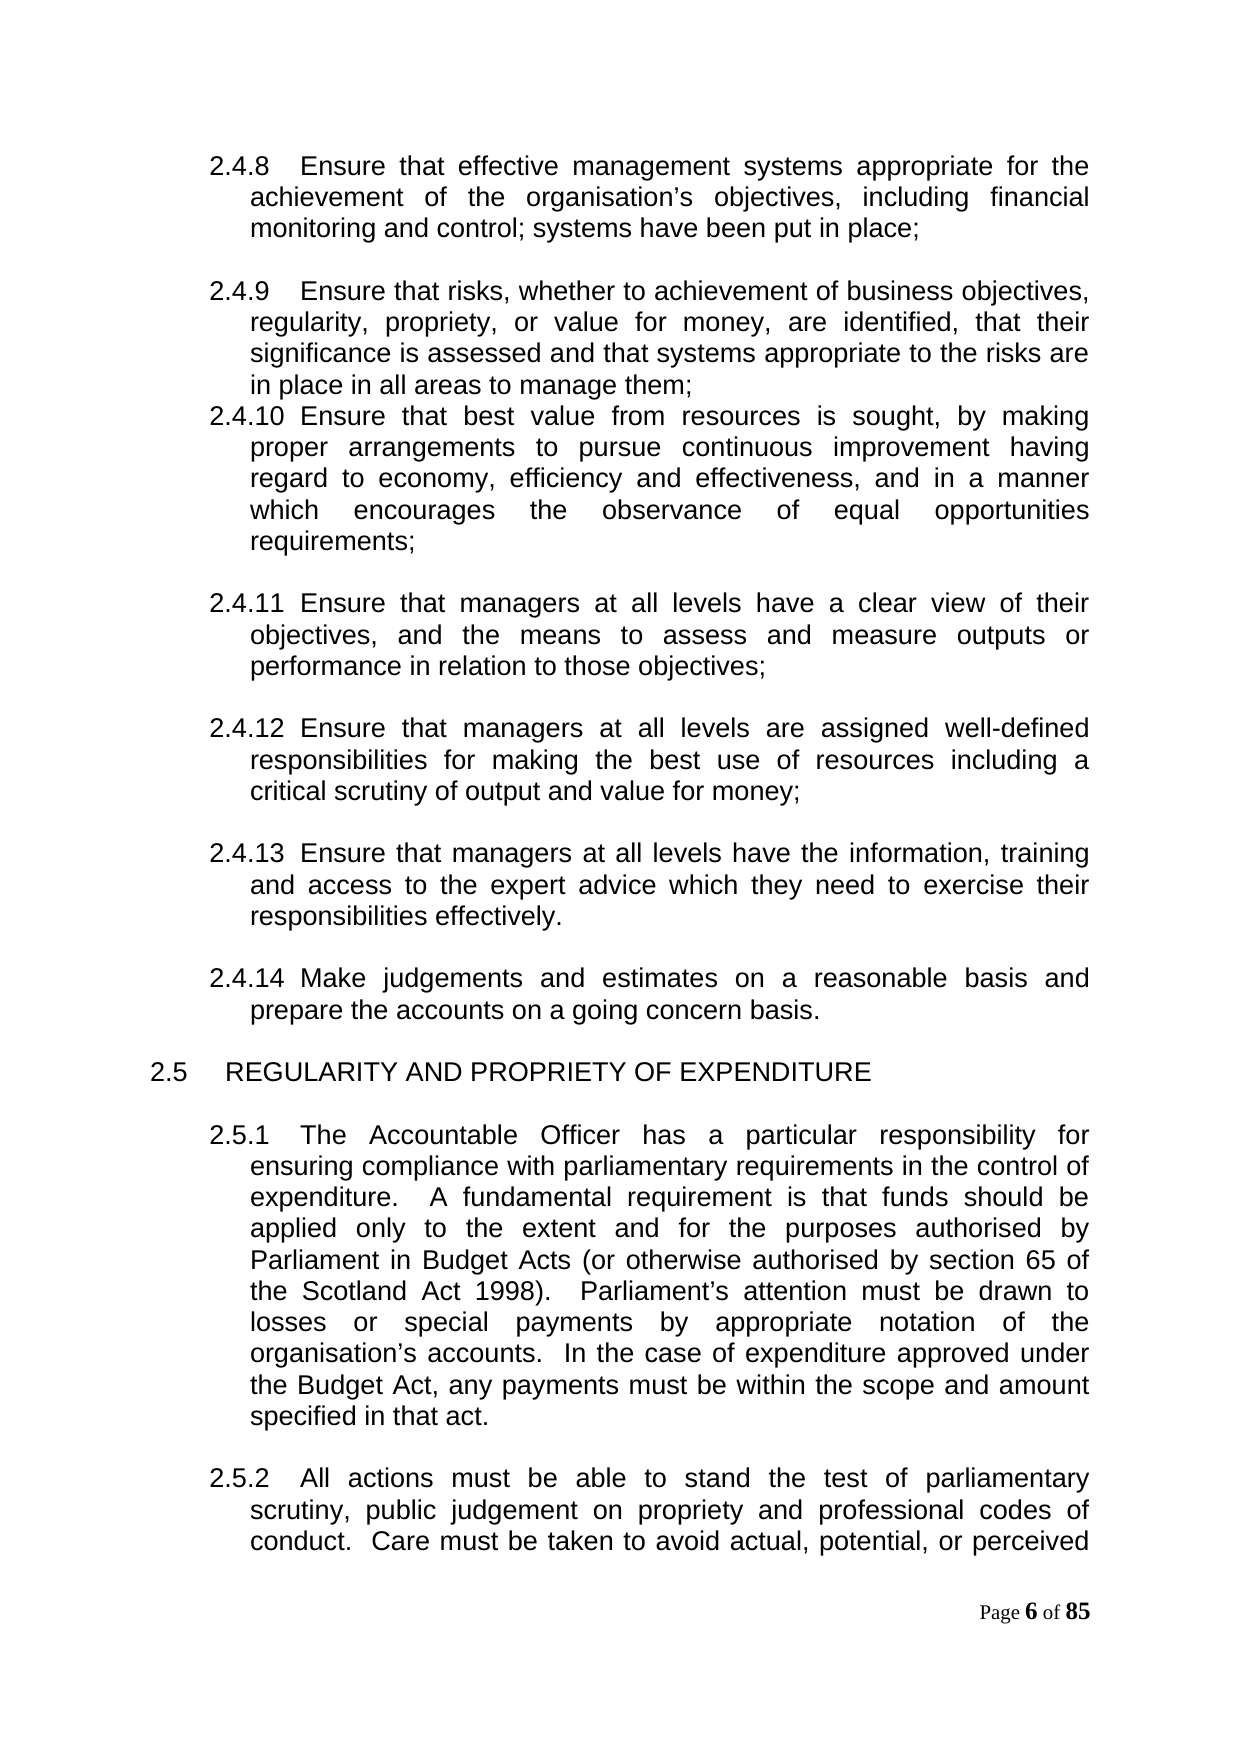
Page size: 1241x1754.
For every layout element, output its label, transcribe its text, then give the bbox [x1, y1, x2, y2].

list Ensure that risks, whether to achievement of business objectives, regularity, propriety, or value for money, are identified, that their significance is assessed and that systems appropriate to the risks are in place in all areas to manage them; [209, 275, 1090, 400]
list Make judgements and estimates on a reasonable basis and prepare the accounts on a going concern basis. [209, 962, 1090, 1025]
list Ensure that managers at all levels have a clear view of their objectives, and the means to assess and measure outputs or performance in relation to those objectives; [209, 587, 1090, 681]
list Ensure that managers at all levels are assigned well-defined responsibilities for making the best use of resources including a critical scrutiny of output and value for money; [209, 712, 1090, 806]
list Ensure that effective management systems appropriate for the achievement of the organisation’s objectives, including financial monitoring and control; systems have been put in place; [209, 150, 1090, 244]
list Ensure that managers at all levels have the information, training and access to the expert advice which they need to exercise their responsibilities effectively. [209, 837, 1090, 931]
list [209, 1462, 1090, 1556]
list The Accountable Officer has a particular responsibility for ensuring compliance with parliamentary requirements in the control of expenditure. A fundamental requirement is that funds should be applied only to the extent and for the purposes authorised by Parliament in Budget Acts (or otherwise authorised by section 65 of the Scotland Act 1998). Parliament’s attention must be drawn to losses or special payments by appropriate notation of the organisation’s accounts. In the case of expenditure approved under the Budget Act, any payments must be within the scope and amount specified in that act. [209, 1119, 1090, 1431]
list Ensure that best value from resources is sought, by making proper arrangements to pursue continuous improvement having regard to economy, efficiency and effectiveness, and in a manner which encourages the observance of equal opportunities requirements; [209, 400, 1090, 556]
list REGULARITY AND PROPRIETY OF EXPENDITURE [150, 1056, 1090, 1087]
